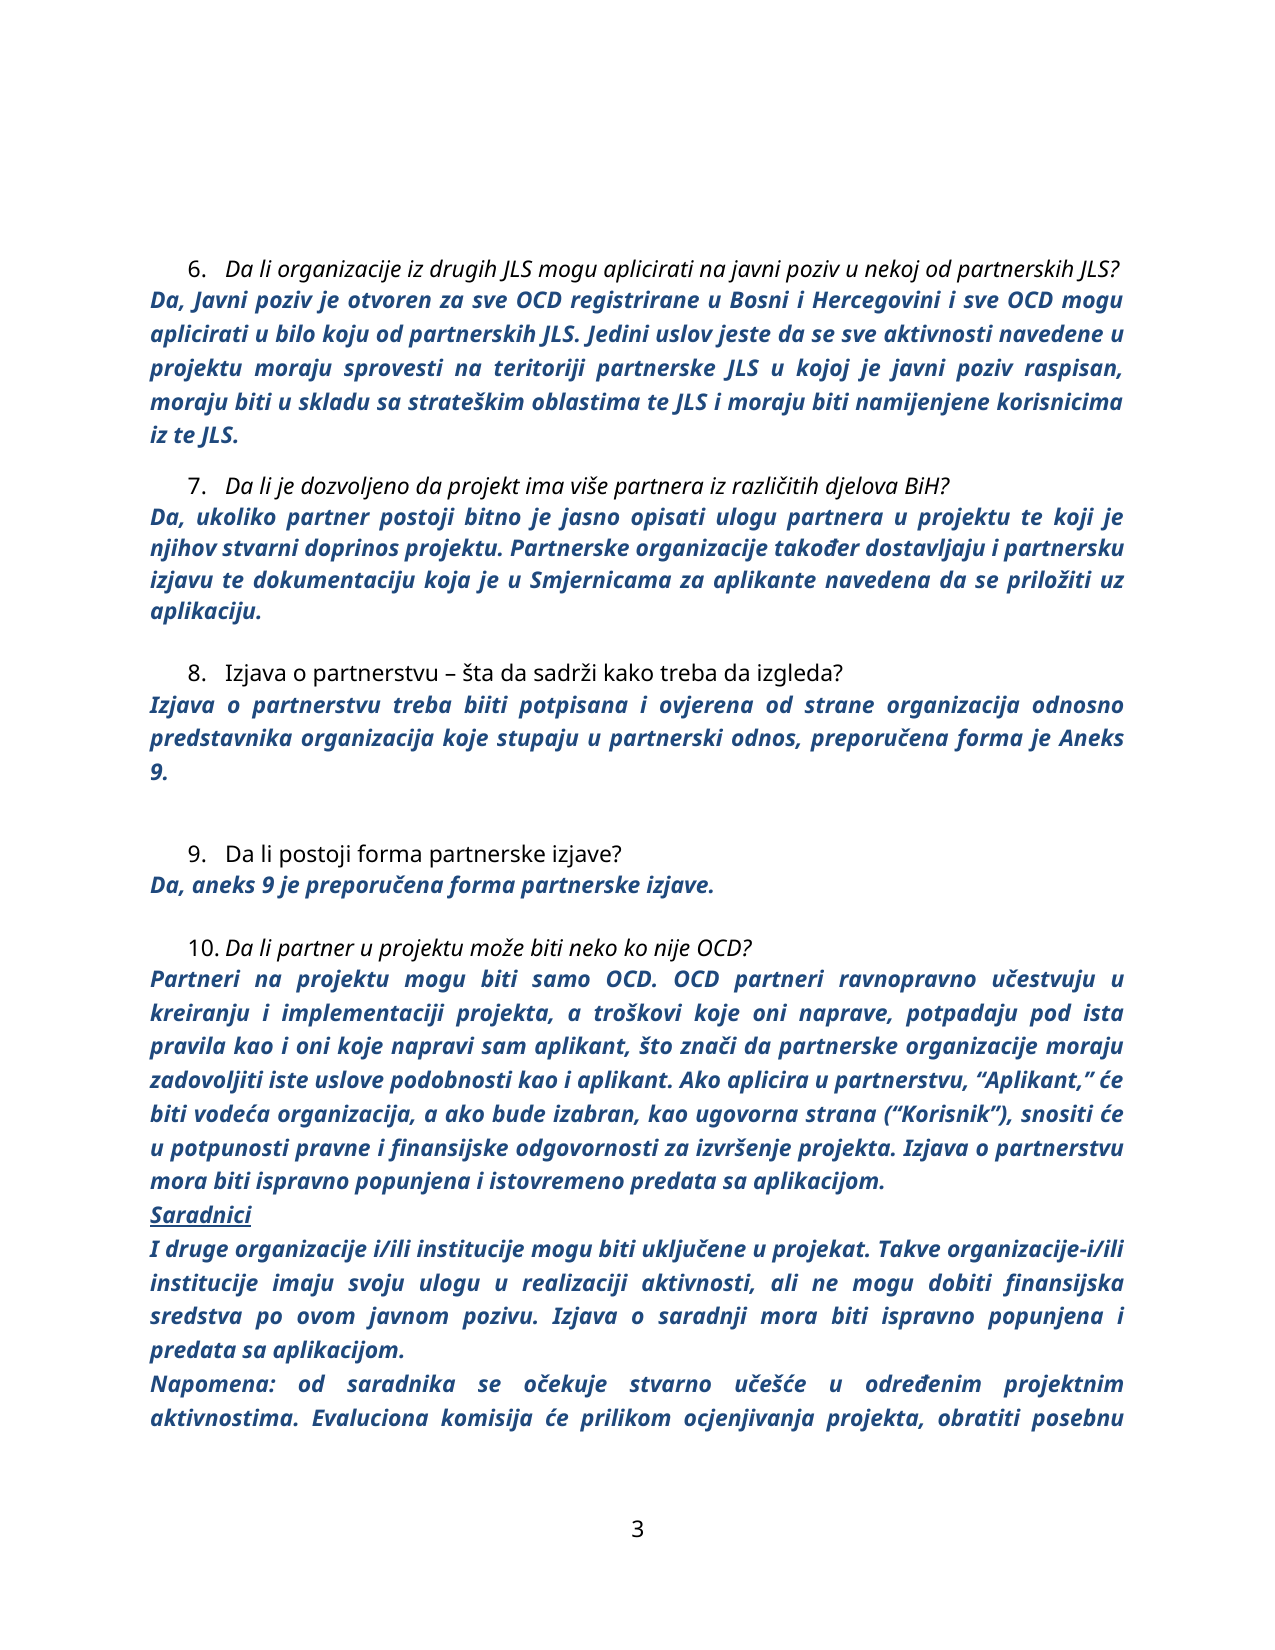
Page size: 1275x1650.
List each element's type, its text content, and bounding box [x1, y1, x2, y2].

list Da li organizacije iz drugih JLS mogu aplicirati na javni poziv u nekoj od partnerskih JLS? [187, 253, 1125, 284]
text Da, Javni poziv je otvoren za sve OCD registrirane u Bosni i Hercegovini i sve OCD mogu aplicirati u bilo koju od partnerskih JLS. Jedini uslov jeste da se sve aktivnosti navedene u projektu moraju sprovesti na teritoriji partnerske JLS u kojoj je javni poziv raspisan, moraju biti u skladu sa strateškim oblastima te JLS i moraju biti namijenjene korisnicima iz te JLS. [150, 284, 1125, 451]
text Saradnici [150, 1199, 1125, 1230]
text Da, aneks 9 je preporučena forma partnerske izjave. [150, 869, 1125, 900]
list Izjava o partnerstvu – šta da sadrži kako treba da izgleda? [187, 657, 1125, 688]
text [150, 1368, 1125, 1433]
text Partneri na projektu mogu biti samo OCD. OCD partneri ravnopravno učestvuju u kreiranju i implementaciji projekta, a troškovi koje oni naprave, potpadaju pod ista pravila kao i oni koje napravi sam aplikant, što znači da partnerske organizacije moraju zadovoljiti iste uslove podobnosti kao i aplikant. Ako aplicira u partnerstvu, “Aplikant,” će biti vodeća organizacija, a ako bude izabran, kao ugovorna strana (“Korisnik”), snositi će u potpunosti pravne i finansijske odgovornosti za izvršenje projekta. Izjava o partnerstvu mora biti ispravno popunjena i istovremeno predata sa aplikacijom. [150, 963, 1125, 1196]
list Izjava o partnerstvu treba biiti potpisana i ovjerena od strane organizacija odnosno predstavnika organizacija koje stupaju u partnerski odnos, preporučena forma je Aneks 9. [150, 688, 1125, 787]
text Da, ukoliko partner postoji bitno je jаsno opisаti ulogu pаrtnerа u projektu te koji je njihov stvarni doprinos projektu. Partnerske organizacije također dostavljaju i pаrtnersku izjаvu te dokumentaciju koja je u Smjernicama za aplikante navedena da se priložiti uz aplikaciju. [150, 501, 1125, 626]
list Da li je dozvoljeno da projekt ima više partnera iz različitih djelova BiH? [187, 470, 1125, 501]
list Da li partner u projektu može biti neko ko nije OCD? [187, 931, 1125, 963]
list Dа li postoji formа pаrtnerske izjаve? [187, 838, 1125, 869]
text I druge organizacije i/ili institucije mogu biti uključene u projekat. Takve organizacije-i/ili institucije imaju svoju ulogu u realizaciji aktivnosti, ali ne mogu dobiti finansijska sredstva po ovom javnom pozivu. Izjava o saradnji mora biti ispravno popunjena i predata sa aplikacijom. [150, 1233, 1125, 1365]
